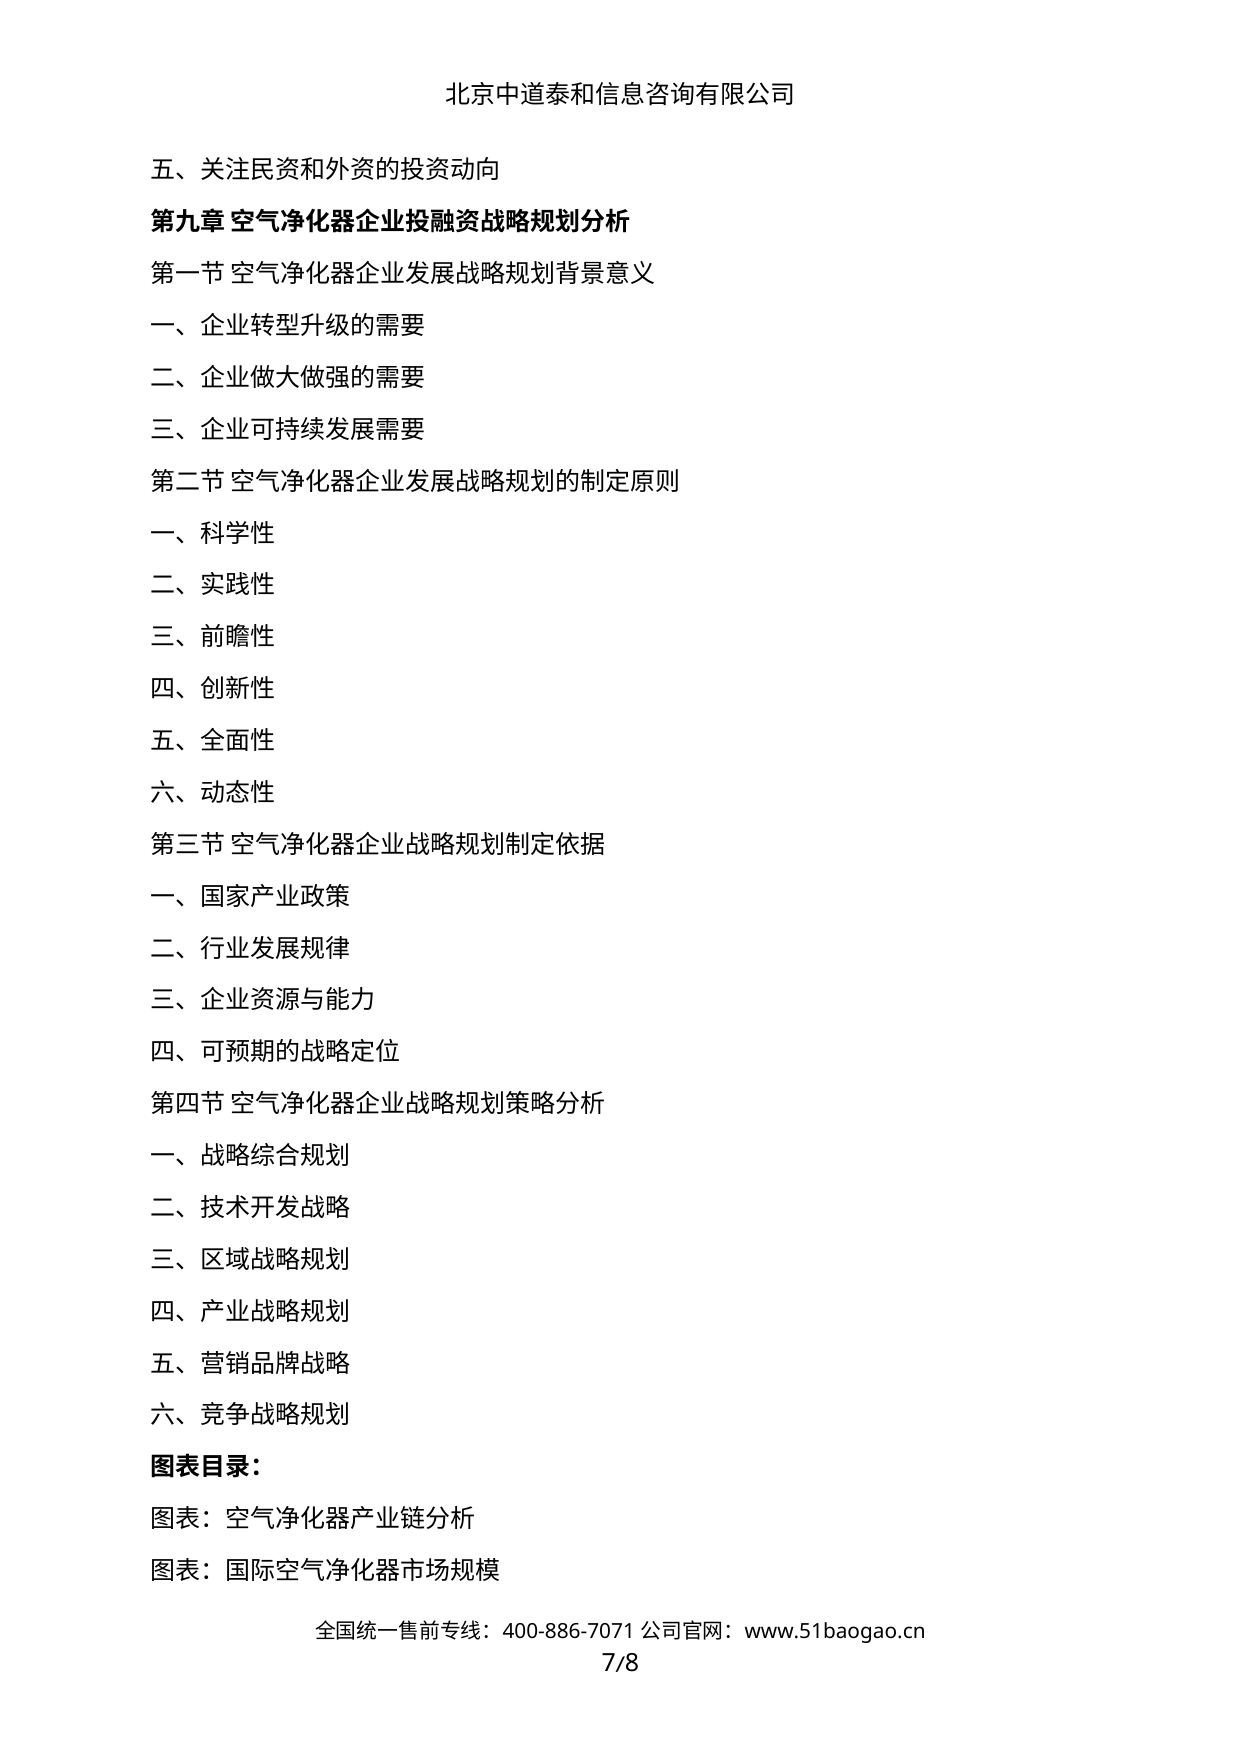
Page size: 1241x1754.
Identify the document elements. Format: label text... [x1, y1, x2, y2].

text 六、竞争战略规划 [150, 1395, 1090, 1431]
text 四、创新性 [150, 669, 1090, 705]
text 一、科学性 [150, 513, 1090, 549]
text 图表：国际空气净化器市场规模 [150, 1551, 1090, 1587]
text 一、企业转型升级的需要 [150, 306, 1090, 342]
text 图表：空气净化器产业链分析 [150, 1499, 1090, 1535]
text 图表目录： [150, 1447, 1090, 1483]
text 六、动态性 [150, 772, 1090, 809]
text 一、国家产业政策 [150, 876, 1090, 912]
text 二、技术开发战略 [150, 1187, 1090, 1224]
text 三、前瞻性 [150, 617, 1090, 653]
text 三、企业资源与能力 [150, 980, 1090, 1016]
text 第三节 空气净化器企业战略规划制定依据 [150, 824, 1090, 861]
text 五、营销品牌战略 [150, 1343, 1090, 1379]
text 第二节 空气净化器企业发展战略规划的制定原则 [150, 461, 1090, 497]
text 四、产业战略规划 [150, 1291, 1090, 1327]
text 第九章 空气净化器企业投融资战略规划分析 [150, 202, 1090, 238]
text 五、关注民资和外资的投资动向 [150, 150, 1090, 186]
text 三、区域战略规划 [150, 1239, 1090, 1276]
text 第一节 空气净化器企业发展战略规划背景意义 [150, 254, 1090, 290]
text 第四节 空气净化器企业战略规划策略分析 [150, 1084, 1090, 1120]
text 二、行业发展规律 [150, 928, 1090, 964]
text 三、企业可持续发展需要 [150, 409, 1090, 446]
text 二、企业做大做强的需要 [150, 357, 1090, 394]
text 四、可预期的战略定位 [150, 1032, 1090, 1068]
text 一、战略综合规划 [150, 1136, 1090, 1172]
text 五、全面性 [150, 721, 1090, 757]
text 二、实践性 [150, 565, 1090, 601]
